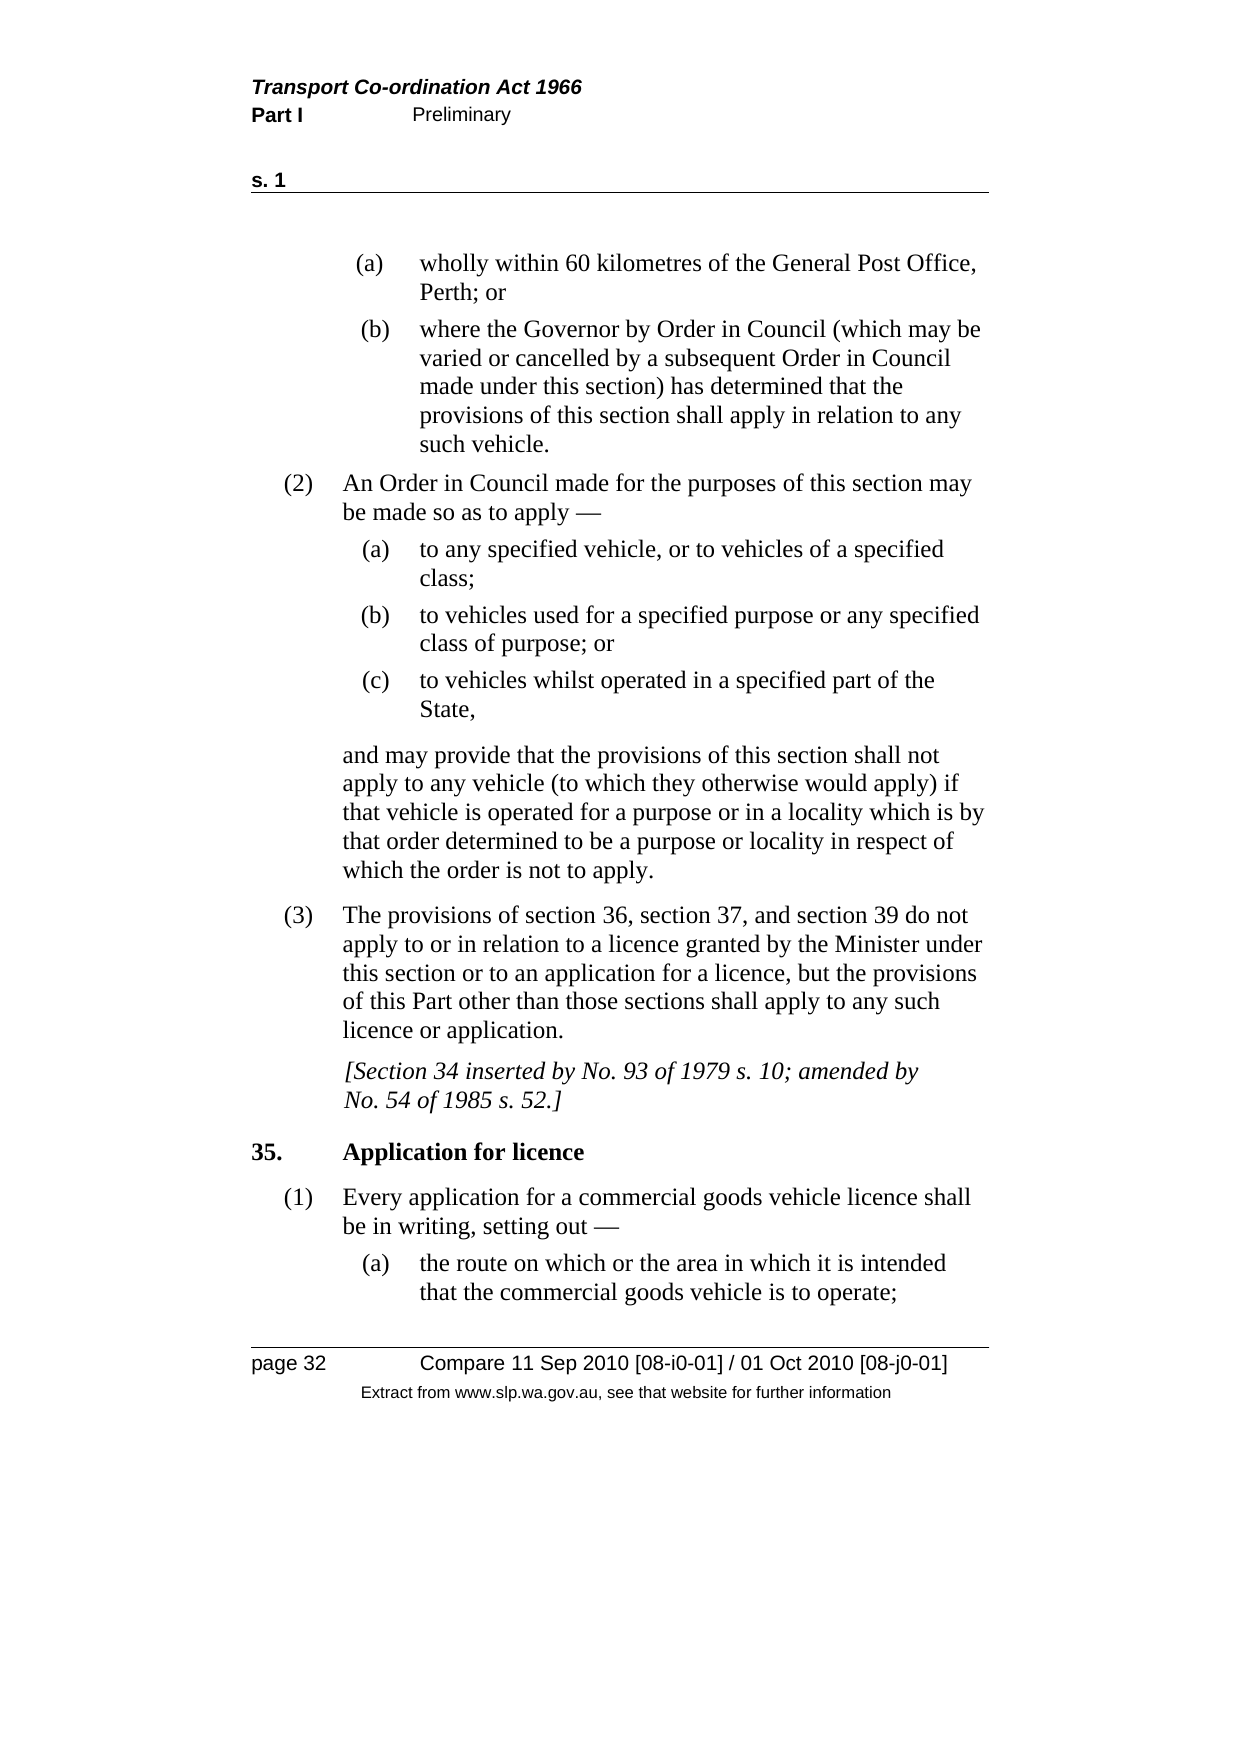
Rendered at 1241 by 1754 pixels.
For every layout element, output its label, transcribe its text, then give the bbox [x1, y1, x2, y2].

text and may provide that the provisions of this section shall not apply to any vehicle (to which they otherwise would apply) if that vehicle is operated for a purpose or in a locality which is by that order determined to be a purpose or locality in respect of which the order is not to apply. [251, 740, 989, 883]
text [Section 34 inserted by No. 93 of 1979 s. 10; amended by No. 54 of 1985 s. 52.] [251, 1056, 989, 1114]
text (2) An Order in Council made for the purposes of this section may be made so as to apply — [251, 468, 989, 526]
text (3) The provisions of section 36, section 37, and section 39 do not apply to or in relation to a licence granted by the Minister under this section or to an application for a licence, but the provisions of this Part other than those sections shall apply to any such licence or application. [251, 900, 989, 1044]
text (c) to vehicles whilst operated in a specified part of the State, [251, 666, 989, 723]
text (1) Every application for a commercial goods vehicle licence shall be in writing, setting out — [251, 1182, 989, 1240]
subtitle 35. Application for licence [251, 1137, 989, 1166]
text (a) to any specified vehicle, or to vehicles of a specified class; [251, 534, 989, 591]
text (a) the route on which or the area in which it is intended that the commercial goods vehicle is to operate; [251, 1248, 989, 1306]
text (b) where the Governor by Order in Council (which may be varied or cancelled by a subsequent Order in Council made under this section) has determined that the provisions of this section shall apply in relation to any such vehicle. [251, 314, 989, 458]
text (b) to vehicles used for a specified purpose or any specified class of purpose; or [251, 600, 989, 657]
text (a) wholly within 60 kilometres of the General Post Office, Perth; or [251, 248, 989, 306]
